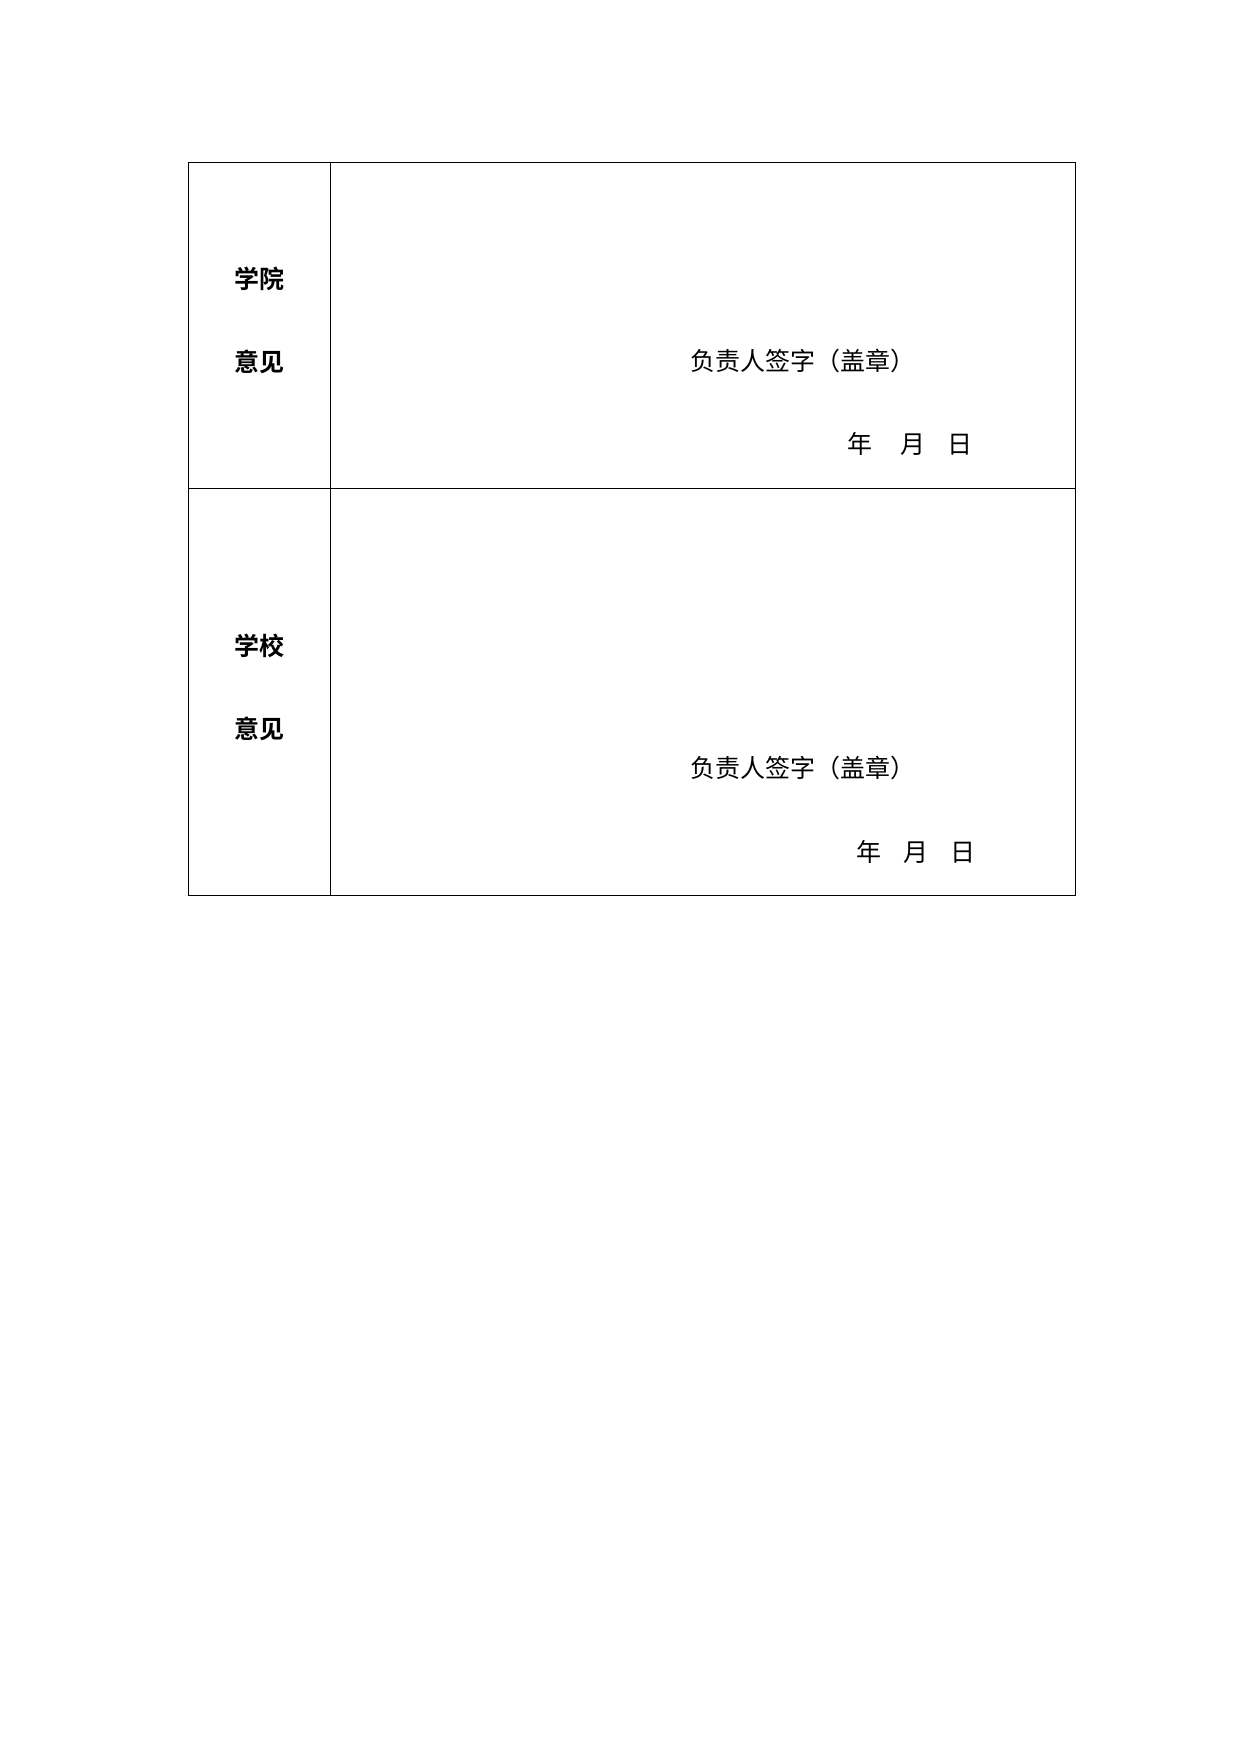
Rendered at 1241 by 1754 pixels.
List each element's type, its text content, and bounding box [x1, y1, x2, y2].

table_cell 学院 意见 [189, 163, 330, 488]
table_cell 学校 意见 [189, 489, 330, 895]
table_cell 负责人签字（盖章） 年 月 日 [331, 489, 1075, 895]
table_cell 负责人签字（盖章） 年 月 日 [331, 163, 1075, 488]
